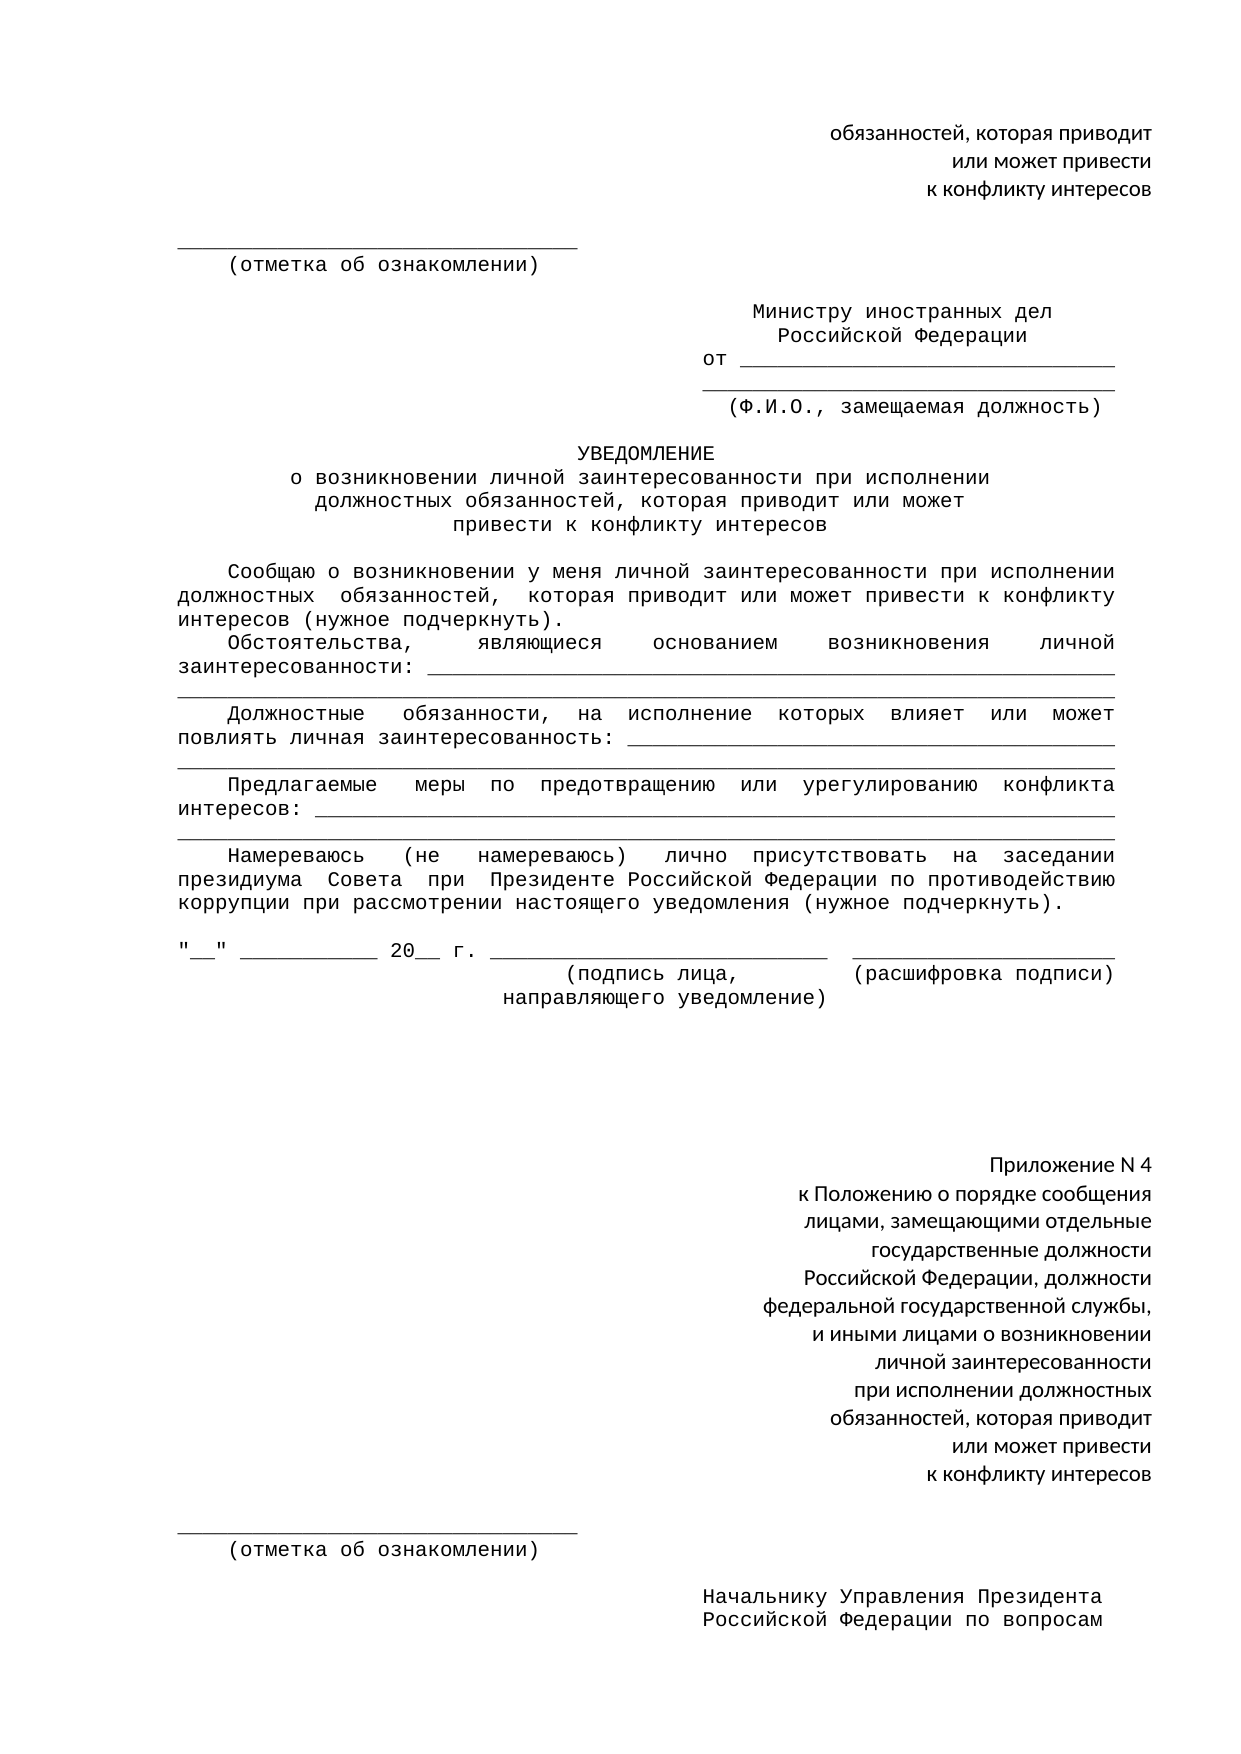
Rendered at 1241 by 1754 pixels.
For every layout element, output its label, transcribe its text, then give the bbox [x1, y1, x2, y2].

text повлиять личная заинтересованность: _______________________________________ [177, 727, 1152, 750]
text Министру иностранных дел [177, 301, 1152, 325]
text Приложение N 4 [177, 1151, 1152, 1179]
text ___________________________________________________________________________ [177, 679, 1152, 703]
text и иными лицами о возникновении [177, 1319, 1152, 1347]
text обязанностей, которая приводит [177, 1403, 1152, 1431]
text обязанностей, которая приводит [177, 118, 1152, 146]
text интересов: ________________________________________________________________ [177, 798, 1152, 821]
text коррупции при рассмотрении настоящего уведомления (нужное подчеркнуть). [177, 892, 1152, 916]
text к конфликту интересов [177, 174, 1152, 202]
text от ______________________________ [177, 348, 1152, 372]
text президиума Совета при Президенте Российской Федерации по противодействию [177, 869, 1152, 892]
text государственные должности [177, 1235, 1152, 1263]
text ________________________________ [177, 1515, 1152, 1538]
text Должностные обязанности, на исполнение которых влияет или может [177, 703, 1152, 727]
text или может привести [177, 146, 1152, 174]
text Российской Федерации, должности [177, 1263, 1152, 1291]
text ________________________________ [177, 230, 1152, 254]
text Обстоятельства, являющиеся основанием возникновения личной [177, 632, 1152, 656]
text (подпись лица, (расшифровка подписи) [177, 963, 1152, 987]
text интересов (нужное подчеркнуть). [177, 608, 1152, 632]
text лицами, замещающими отдельные [177, 1207, 1152, 1235]
text _________________________________ [177, 372, 1152, 396]
text при исполнении должностных [177, 1375, 1152, 1403]
text (Ф.И.О., замещаемая должность) [177, 396, 1152, 419]
text о возникновении личной заинтересованности при исполнении [177, 467, 1152, 490]
text Намереваюсь (не намереваюсь) лично присутствовать на заседании [177, 845, 1152, 869]
text или может привести [177, 1431, 1152, 1459]
text ___________________________________________________________________________ [177, 821, 1152, 845]
text Начальнику Управления Президента [177, 1586, 1152, 1609]
text "__" ___________ 20__ г. ___________________________ _____________________ [177, 939, 1152, 963]
text ___________________________________________________________________________ [177, 750, 1152, 774]
text направляющего уведомление) [177, 987, 1152, 1011]
text к Положению о порядке сообщения [177, 1179, 1152, 1207]
text заинтересованности: _______________________________________________________ [177, 656, 1152, 679]
text федеральной государственной службы, [177, 1291, 1152, 1319]
text Сообщаю о возникновении у меня личной заинтересованности при исполнении [177, 561, 1152, 585]
text УВЕДОМЛЕНИЕ [177, 443, 1152, 467]
text (отметка об ознакомлении) [177, 1538, 1152, 1562]
text должностных обязанностей, которая приводит или может [177, 490, 1152, 514]
text Предлагаемые меры по предотвращению или урегулированию конфликта [177, 774, 1152, 798]
text личной заинтересованности [177, 1347, 1152, 1375]
text должностных обязанностей, которая приводит или может привести к конфликту [177, 585, 1152, 608]
text Российской Федерации по вопросам [177, 1609, 1152, 1633]
text привести к конфликту интересов [177, 514, 1152, 538]
text Российской Федерации [177, 325, 1152, 348]
text (отметка об ознакомлении) [177, 254, 1152, 277]
text к конфликту интересов [177, 1459, 1152, 1487]
